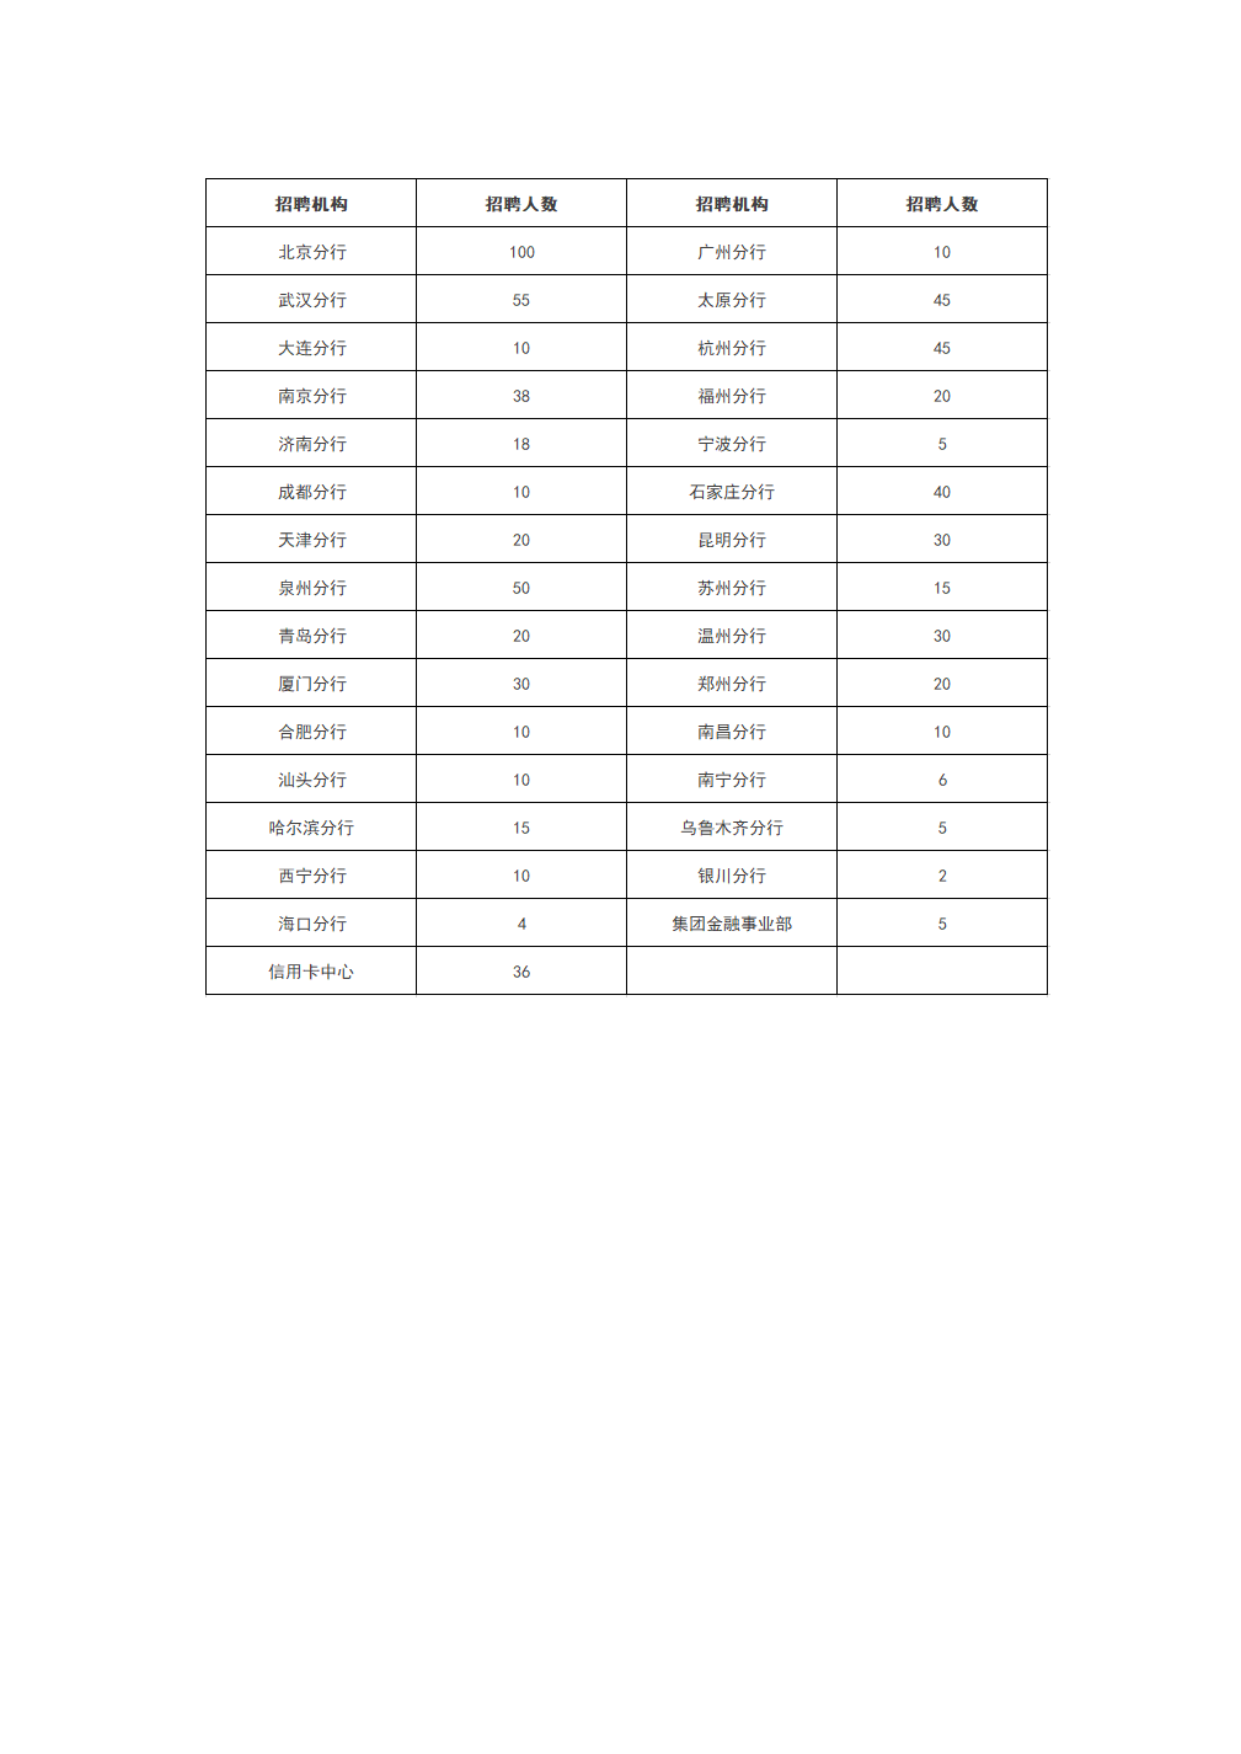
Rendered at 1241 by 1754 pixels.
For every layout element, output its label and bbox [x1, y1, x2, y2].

picture [187, 162, 1053, 1000]
